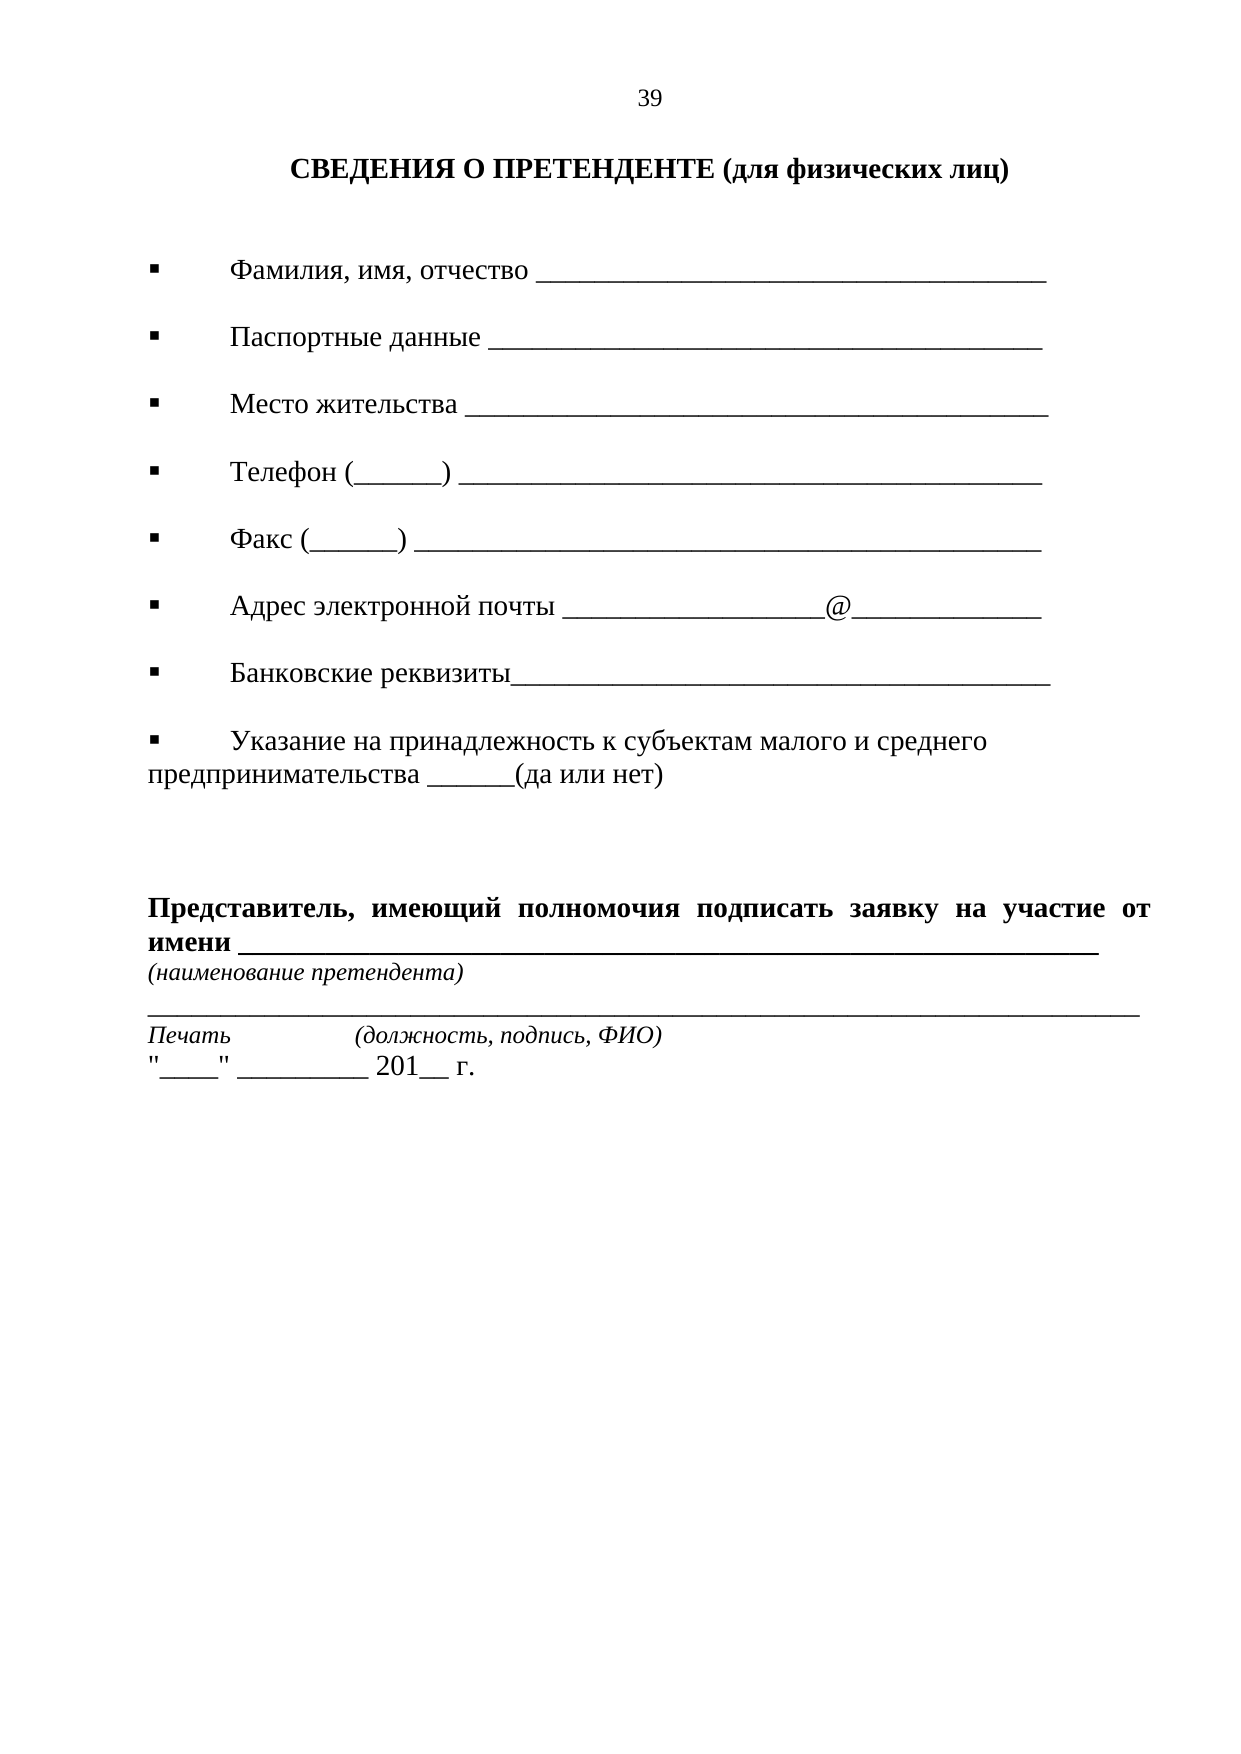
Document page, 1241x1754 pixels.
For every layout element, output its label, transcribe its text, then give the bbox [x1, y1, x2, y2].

list Паспортные данные ______________________________________ [148, 319, 1152, 353]
text "____" _________ 201__ г. [148, 1048, 1152, 1082]
text СВЕДЕНИЯ О ПРЕТЕНДЕНТЕ (для физических лиц) [148, 118, 1152, 185]
list Адрес электронной почты __________________@_____________ [148, 588, 1152, 622]
list Место жительства ________________________________________ [148, 387, 1152, 420]
text ____________________________________________________________________ [148, 986, 1152, 1020]
text Печать (должность, подпись, ФИО) [148, 1020, 1152, 1048]
list Фамилия, имя, отчество ___________________________________ [148, 252, 1152, 286]
list Факс (______) ___________________________________________ [148, 521, 1152, 555]
list Телефон (______) ________________________________________ [148, 454, 1152, 487]
text (наименование претендента) [148, 957, 1152, 986]
list Указание на принадлежность к субъектам малого и среднего предпринимательства ______(да или нет) [148, 723, 1152, 790]
list Банковские реквизиты_____________________________________ [148, 655, 1152, 689]
text Представитель, имеющий полномочия подписать заявку на участие от имени ___________________________________________________________ [148, 890, 1152, 957]
